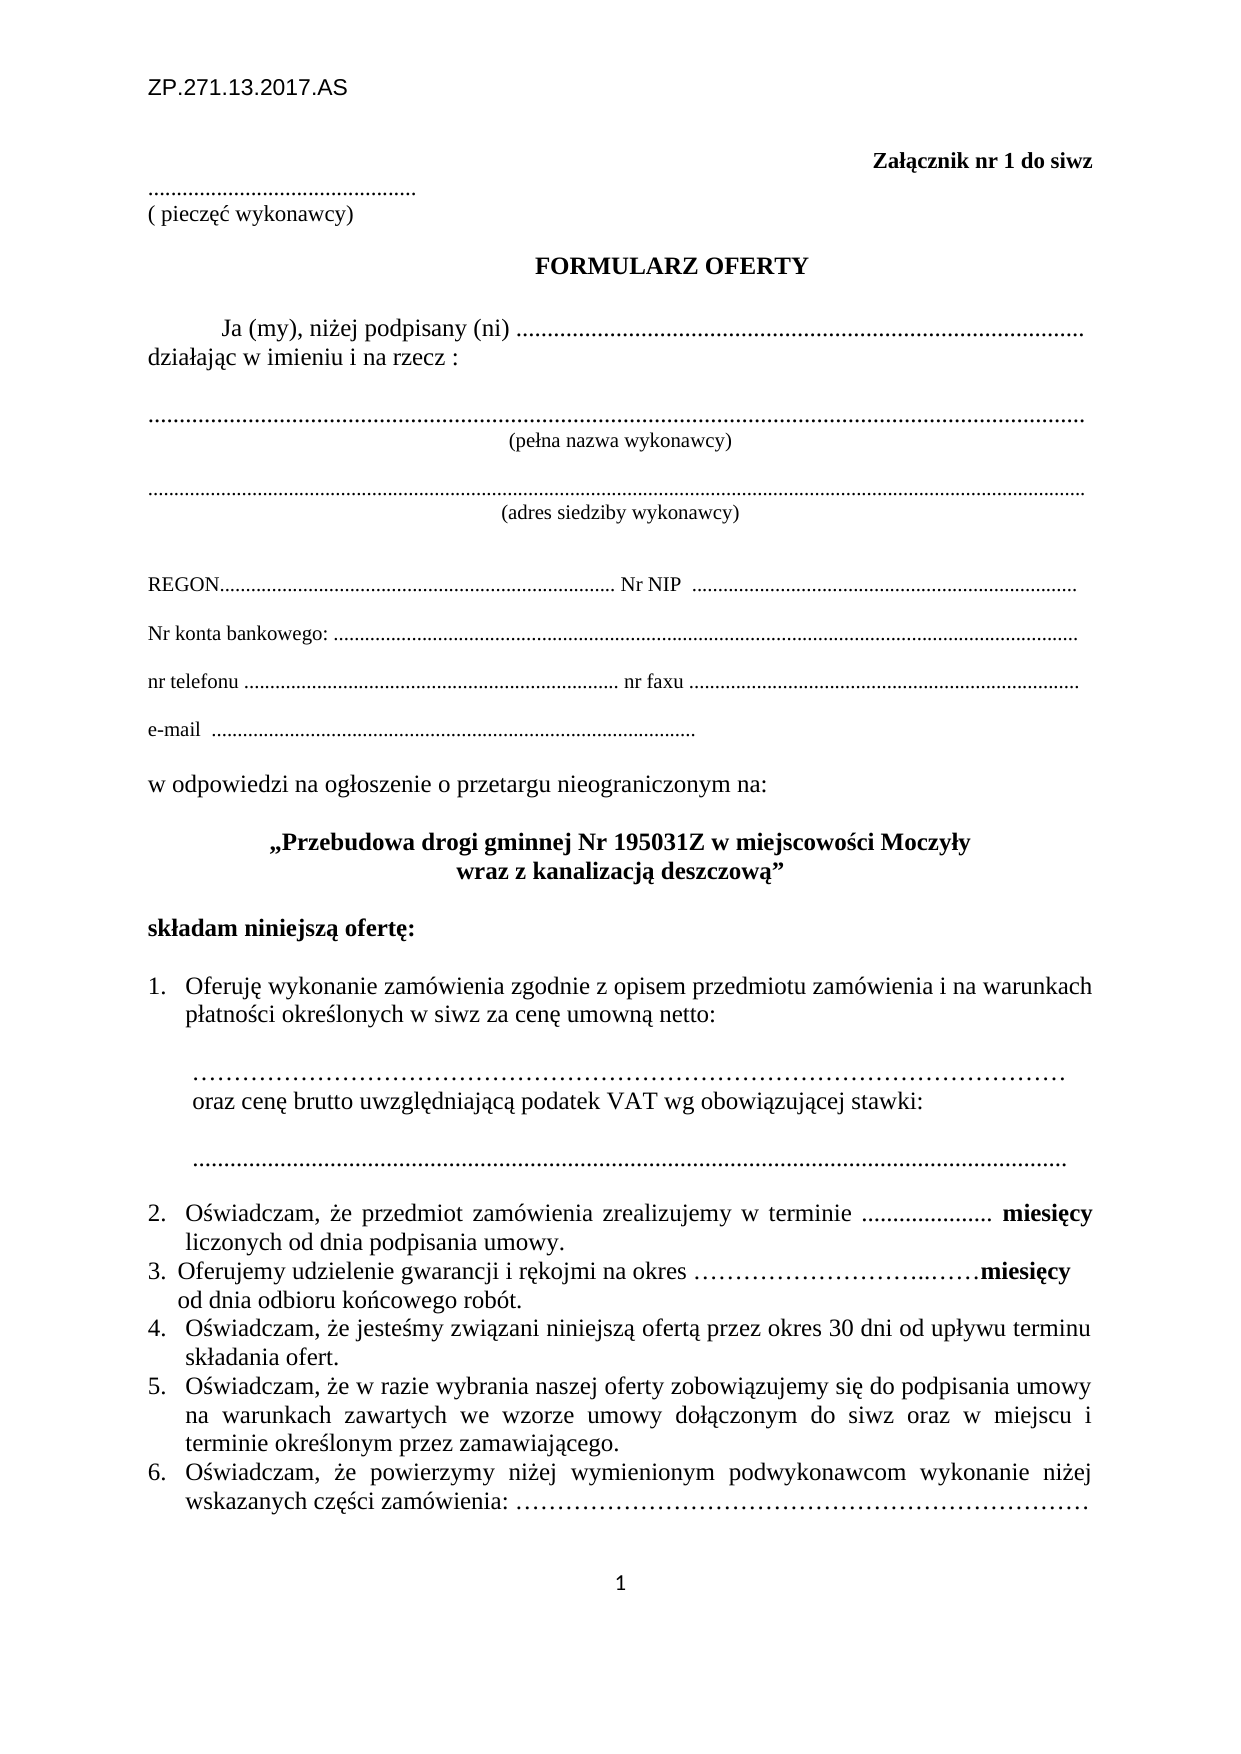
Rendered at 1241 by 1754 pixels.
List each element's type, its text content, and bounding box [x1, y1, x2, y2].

text oraz cenę brutto uwzględniającą podatek VAT wg obowiązującej stawki: [192, 1086, 1093, 1114]
text „Przebudowa drogi gminnej Nr 195031Z w miejscowości Moczyły [148, 827, 1093, 856]
text REGON............................................................................ Nr NIP .......................................................................... [148, 572, 1093, 596]
list Oferujemy udzielenie gwarancji i rękojmi na okres ………………………..……miesięcy od dnia odbioru końcowego robót. [148, 1256, 1093, 1313]
list Oświadczam, że jesteśmy związani niniejszą ofertą przez okres 30 dni od upływu terminu składania ofert. [148, 1313, 1093, 1371]
text Nr konta bankowego: ............................................................................................................................................... [148, 621, 1093, 644]
text e-mail ............................................................................................. [148, 717, 1093, 741]
text (adres siedziby wykonawcy) [148, 500, 1093, 524]
list Oświadczam, że powierzymy niżej wymienionym podwykonawcom wykonanie niżej wskazanych części zamówienia: …………………………………………………………… [148, 1457, 1093, 1515]
text .................................................................................................................................................................................... [148, 476, 1093, 500]
text działając w imieniu i na rzecz : [148, 342, 1093, 371]
text …………………………………………………………………………………………… [148, 1057, 1093, 1086]
text składam niniejszą ofertę: [148, 913, 1093, 942]
text ............................................... [148, 174, 1093, 200]
text (pełna nazwa wykonawcy) [148, 428, 1093, 452]
text ............................................................................................................................................ [191, 1143, 1093, 1172]
text ( pieczęć wykonawcy) [148, 200, 1093, 227]
list Oświadczam, że przedmiot zamówienia zrealizujemy w terminie ..................... miesięcy liczonych od dnia podpisania umowy. [148, 1198, 1093, 1256]
text FORMULARZ OFERTY [221, 251, 1093, 279]
list Oświadczam, że w razie wybrania naszej oferty zobowiązujemy się do podpisania umowy na warunkach zawartych we wzorze umowy dołączonym do siwz oraz w miejscu i terminie określonym przez zamawiającego. [148, 1371, 1093, 1457]
text ...................................................................................................................................................... [148, 399, 1093, 428]
text wraz z kanalizacją deszczową” [148, 856, 1093, 884]
text Ja (my), niżej podpisany (ni) ........................................................................................... [148, 313, 1093, 342]
list Oferuję wykonanie zamówienia zgodnie z opisem przedmiotu zamówienia i na warunkach płatności określonych w siwz za cenę umowną netto: [148, 971, 1093, 1028]
text w odpowiedzi na ogłoszenie o przetargu nieograniczonym na: [148, 769, 1093, 798]
text Załącznik nr 1 do siwz [148, 148, 1093, 174]
text nr telefonu ........................................................................ nr faxu ........................................................................... [148, 669, 1093, 693]
